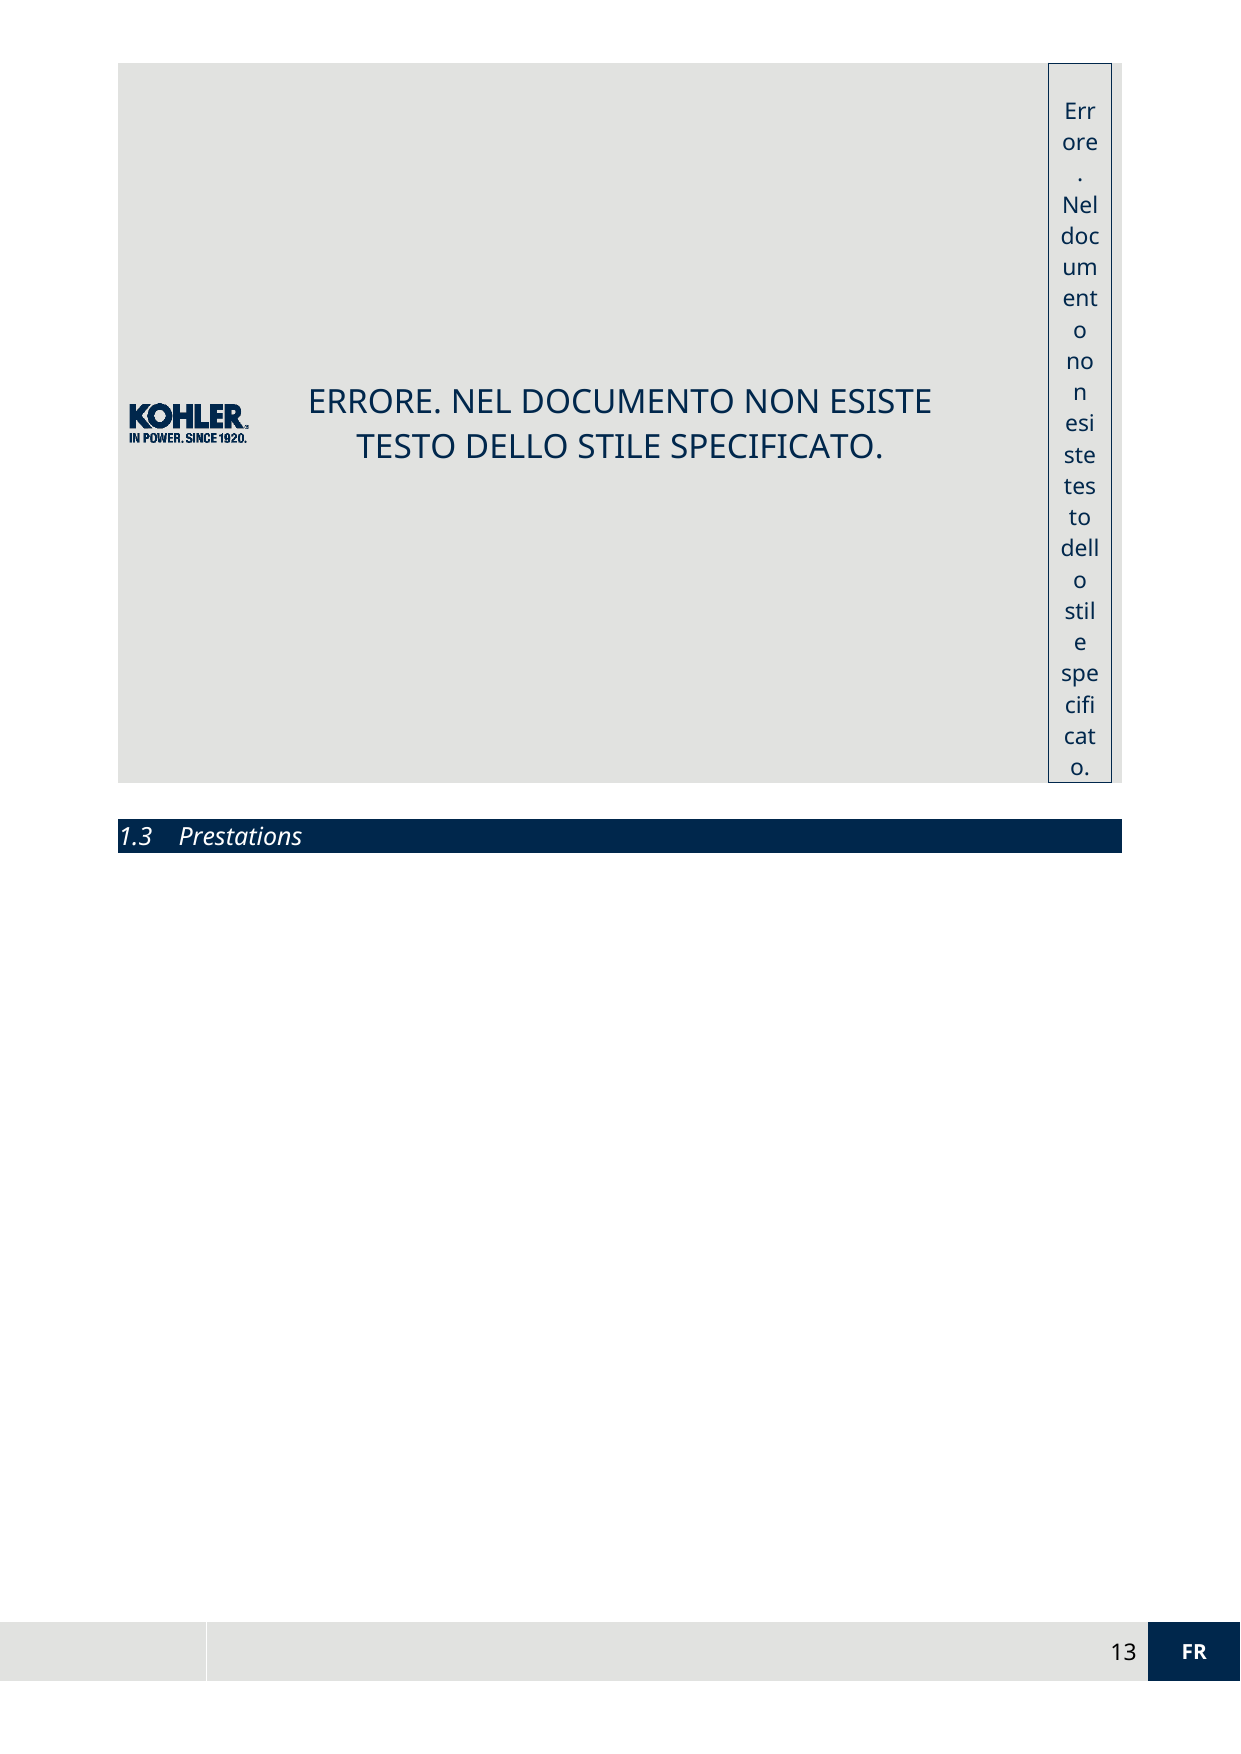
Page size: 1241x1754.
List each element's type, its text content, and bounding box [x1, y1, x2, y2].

subtitle Prestations [118, 819, 1122, 853]
picture [129, 403, 249, 443]
